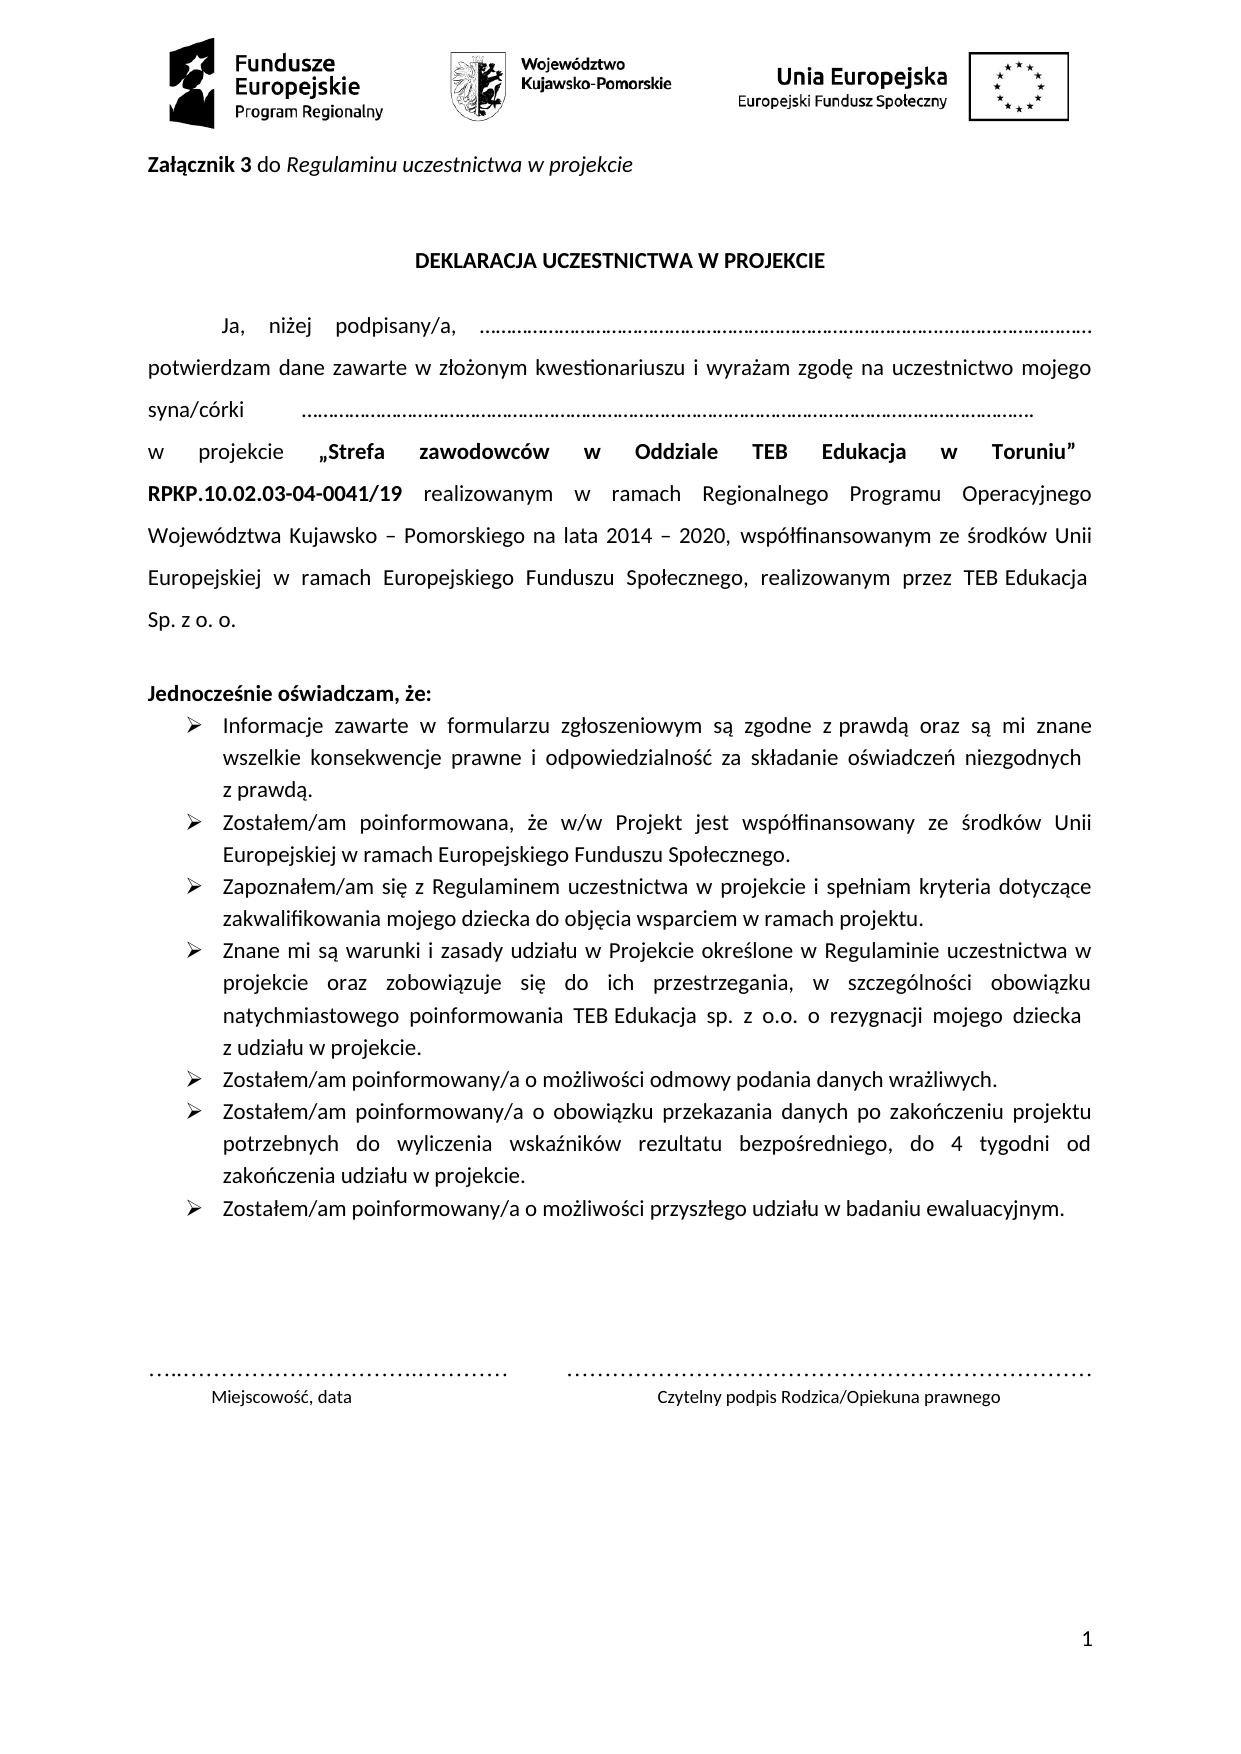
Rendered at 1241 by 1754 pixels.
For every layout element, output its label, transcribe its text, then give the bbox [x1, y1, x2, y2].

list Znane mi są warunki i zasady udziału w Projekcie określone w Regulaminie uczestnictwa w projekcie oraz zobowiązuje się do ich przestrzegania, w szczególności obowiązku natychmiastowego poinformowania TEB Edukacja sp. z o.o. o rezygnacji mojego dziecka z udziału w projekcie. [185, 936, 1093, 1061]
table_header …………………………………………………………… [554, 1355, 1104, 1385]
text DEKLARACJA UCZESTNICTWA W PROJEKCIE [148, 246, 1093, 274]
table_header …..………………………….………… [136, 1355, 554, 1385]
table_cell Miejscowość, data [136, 1385, 554, 1412]
list Zostałem/am poinformowany/a o obowiązku przekazania danych po zakończeniu projektu potrzebnych do wyliczenia wskaźników rezultatu bezpośredniego, do 4 tygodni od zakończenia udziału w projekcie. [185, 1097, 1093, 1190]
list Zapoznałem/am się z Regulaminem uczestnictwa w projekcie i spełniam kryteria dotyczące zakwalifikowania mojego dziecka do objęcia wsparciem w ramach projektu. [185, 872, 1093, 932]
list Zostałem/am poinformowana, że w/w Projekt jest współfinansowany ze środków Unii Europejskiej w ramach Europejskiego Funduszu Społecznego. [185, 808, 1093, 868]
list Zostałem/am poinformowany/a o możliwości przyszłego udziału w badaniu ewaluacyjnym. [185, 1194, 1093, 1222]
text Jednocześnie oświadczam, że: [148, 679, 1093, 707]
table_cell Czytelny podpis Rodzica/Opiekuna prawnego [554, 1385, 1104, 1412]
picture [147, 14, 1091, 150]
list Informacje zawarte w formularzu zgłoszeniowym są zgodne z prawdą oraz są mi znane wszelkie konsekwencje prawne i odpowiedzialność za składanie oświadczeń niezgodnych z prawdą. [185, 711, 1093, 803]
text Załącznik 3 do Regulaminu uczestnictwa w projekcie [148, 150, 1093, 178]
text Ja, niżej podpisany/a, ……………………………………………………………………………..……………………… potwierdzam dane zawarte w złożonym kwestionariuszu i wyrażam zgodę na uczestnictwo mojego syna/córki …………………………………………………………………………………………………………………………. w projekcie „Strefa zawodowców w Oddziale TEB Edukacja w Toruniu” RPKP.10.02.03-04-0041/19 realizowanym w ramach Regionalnego Programu Operacyjnego Województwa Kujawsko – Pomorskiego na lata 2014 – 2020, współfinansowanym ze środków Unii Europejskiej w ramach Europejskiego Funduszu Społecznego, realizowanym przez TEB Edukacja Sp. z o. o. [148, 311, 1093, 633]
list Zostałem/am poinformowany/a o możliwości odmowy podania danych wrażliwych. [185, 1065, 1093, 1093]
